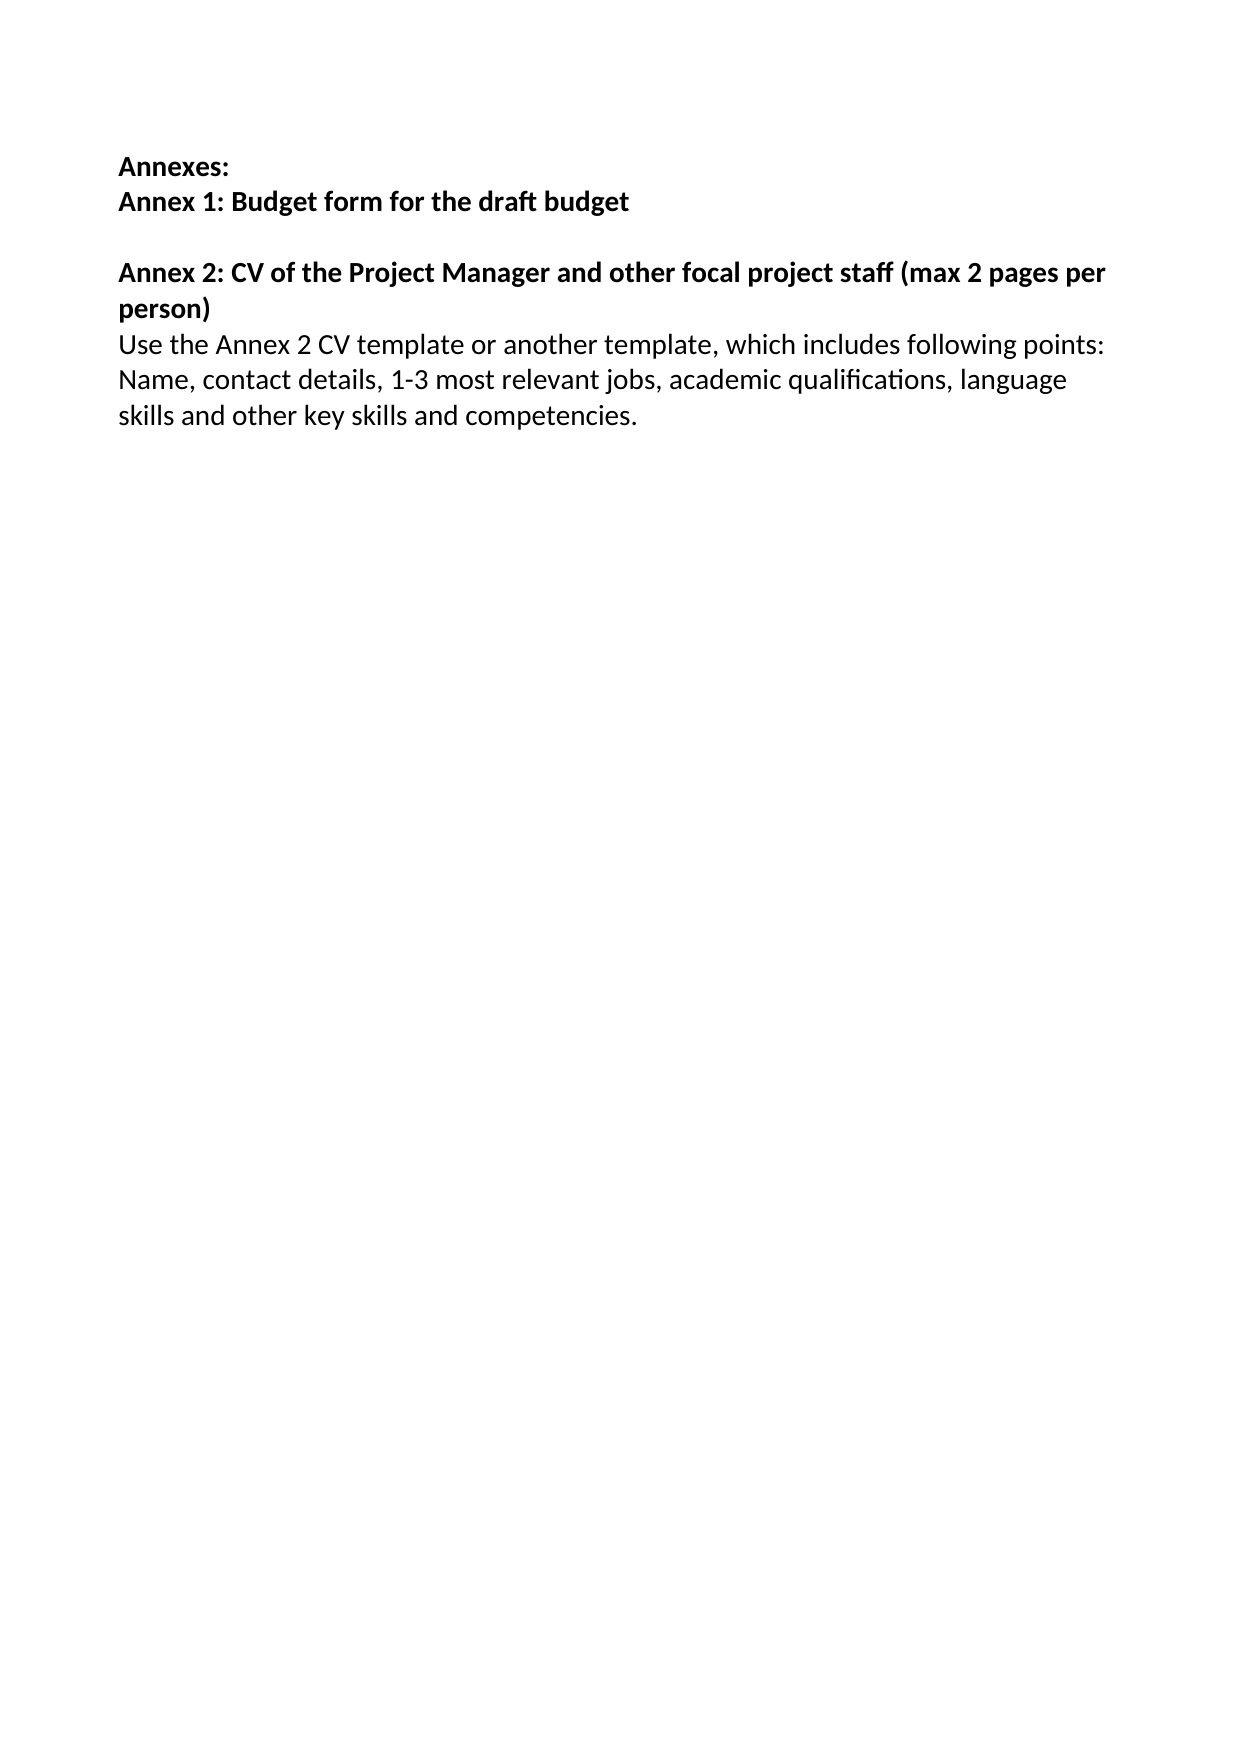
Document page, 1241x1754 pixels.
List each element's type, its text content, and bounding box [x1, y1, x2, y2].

text Annex 1: Budget form for the draft budget [118, 183, 1122, 219]
text Annexes: [118, 148, 1122, 183]
text Annex 2: CV of the Project Manager and other focal project staff (max 2 pages per person) Use the Annex 2 CV template or another template, which includes following points: Name, contact details, 1-3 most relevant jobs, academic qualifications, language skills and other key skills and competencies. [118, 254, 1122, 433]
